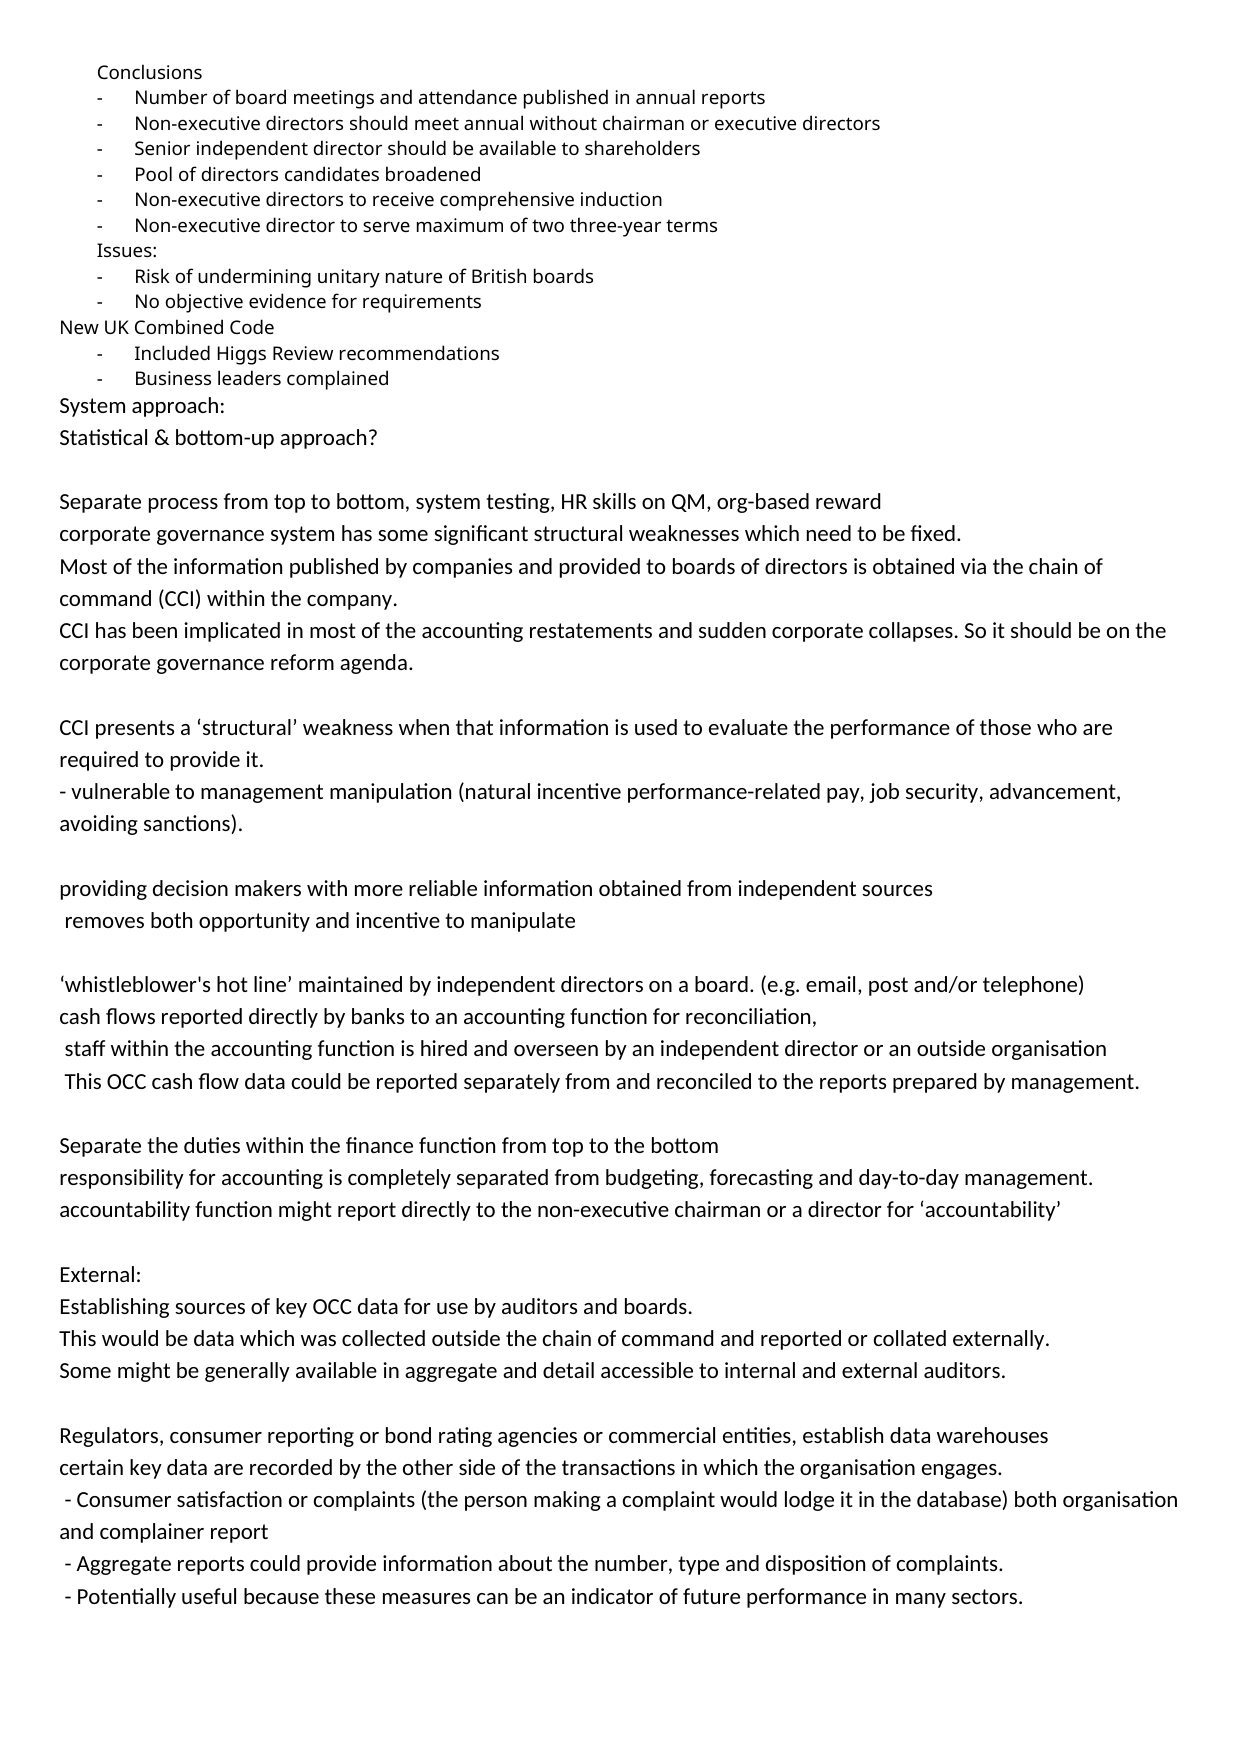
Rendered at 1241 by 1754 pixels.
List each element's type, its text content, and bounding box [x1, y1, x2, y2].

text corporate governance system has some significant structural weaknesses which need to be fixed. [59, 519, 1181, 548]
list Business leaders complained [97, 365, 1181, 391]
list Non-executive directors should meet annual without chairman or executive directors [97, 110, 1181, 136]
list No objective evidence for requirements [97, 289, 1181, 314]
text Issues: [97, 238, 1181, 263]
list Non-executive director to serve maximum of two three-year terms [97, 212, 1181, 238]
text certain key data are recorded by the other side of the transactions in which the organisation engages. [59, 1453, 1181, 1481]
text Separate process from top to bottom, system testing, HR skills on QM, org-based reward [59, 487, 1181, 515]
text - Consumer satisfaction or complaints (the person making a complaint would lodge it in the database) both organisation and complainer report [59, 1485, 1181, 1545]
text providing decision makers with more reliable information obtained from independent sources [59, 874, 1181, 902]
list Non-executive directors to receive comprehensive induction [97, 187, 1181, 212]
text This would be data which was collected outside the chain of command and reported or collated externally. [59, 1324, 1181, 1352]
text - Aggregate reports could provide information about the number, type and disposition of complaints. [59, 1549, 1181, 1578]
list Pool of directors candidates broadened [97, 161, 1181, 187]
text Statistical & bottom-up approach? [59, 423, 1181, 451]
list Risk of undermining unitary nature of British boards [97, 263, 1181, 289]
text Conclusions [97, 59, 1181, 84]
text removes both opportunity and incentive to manipulate [59, 906, 1181, 934]
text Regulators, consumer reporting or bond rating agencies or commercial entities, establish data warehouses [59, 1421, 1181, 1449]
text System approach: [59, 391, 1181, 419]
text - Potentially useful because these measures can be an indicator of future performance in many sectors. [59, 1582, 1181, 1610]
text ‘whistleblower's hot line’ maintained by independent directors on a board. (e.g. email, post and/or telephone) [59, 970, 1181, 998]
text staff within the accounting function is hired and overseen by an independent director or an outside organisation [59, 1034, 1181, 1063]
text - vulnerable to management manipulation (natural incentive performance-related pay, job security, advancement, avoiding sanctions). [59, 777, 1181, 837]
text New UK Combined Code [59, 314, 1181, 340]
text Most of the information published by companies and provided to boards of directors is obtained via the chain of command (CCI) within the company. [59, 552, 1181, 612]
text This OCC cash flow data could be reported separately from and reconciled to the reports prepared by management. [59, 1067, 1181, 1095]
text External: [59, 1260, 1181, 1288]
text Establishing sources of key OCC data for use by auditors and boards. [59, 1292, 1181, 1320]
text Separate the duties within the finance function from top to the bottom [59, 1131, 1181, 1159]
text Some might be generally available in aggregate and detail accessible to internal and external auditors. [59, 1356, 1181, 1384]
text cash flows reported directly by banks to an accounting function for reconciliation, [59, 1002, 1181, 1030]
text CCI presents a ‘structural’ weakness when that information is used to evaluate the performance of those who are required to provide it. [59, 713, 1181, 773]
text responsibility for accounting is completely separated from budgeting, forecasting and day-to-day management. [59, 1163, 1181, 1191]
list Number of board meetings and attendance published in annual reports [97, 84, 1181, 110]
list Senior independent director should be available to shareholders [97, 136, 1181, 161]
list Included Higgs Review recommendations [97, 340, 1181, 365]
text CCI has been implicated in most of the accounting restatements and sudden corporate collapses. So it should be on the corporate governance reform agenda. [59, 616, 1181, 676]
text accountability function might report directly to the non-executive chairman or a director for ‘accountability’ [59, 1196, 1181, 1223]
